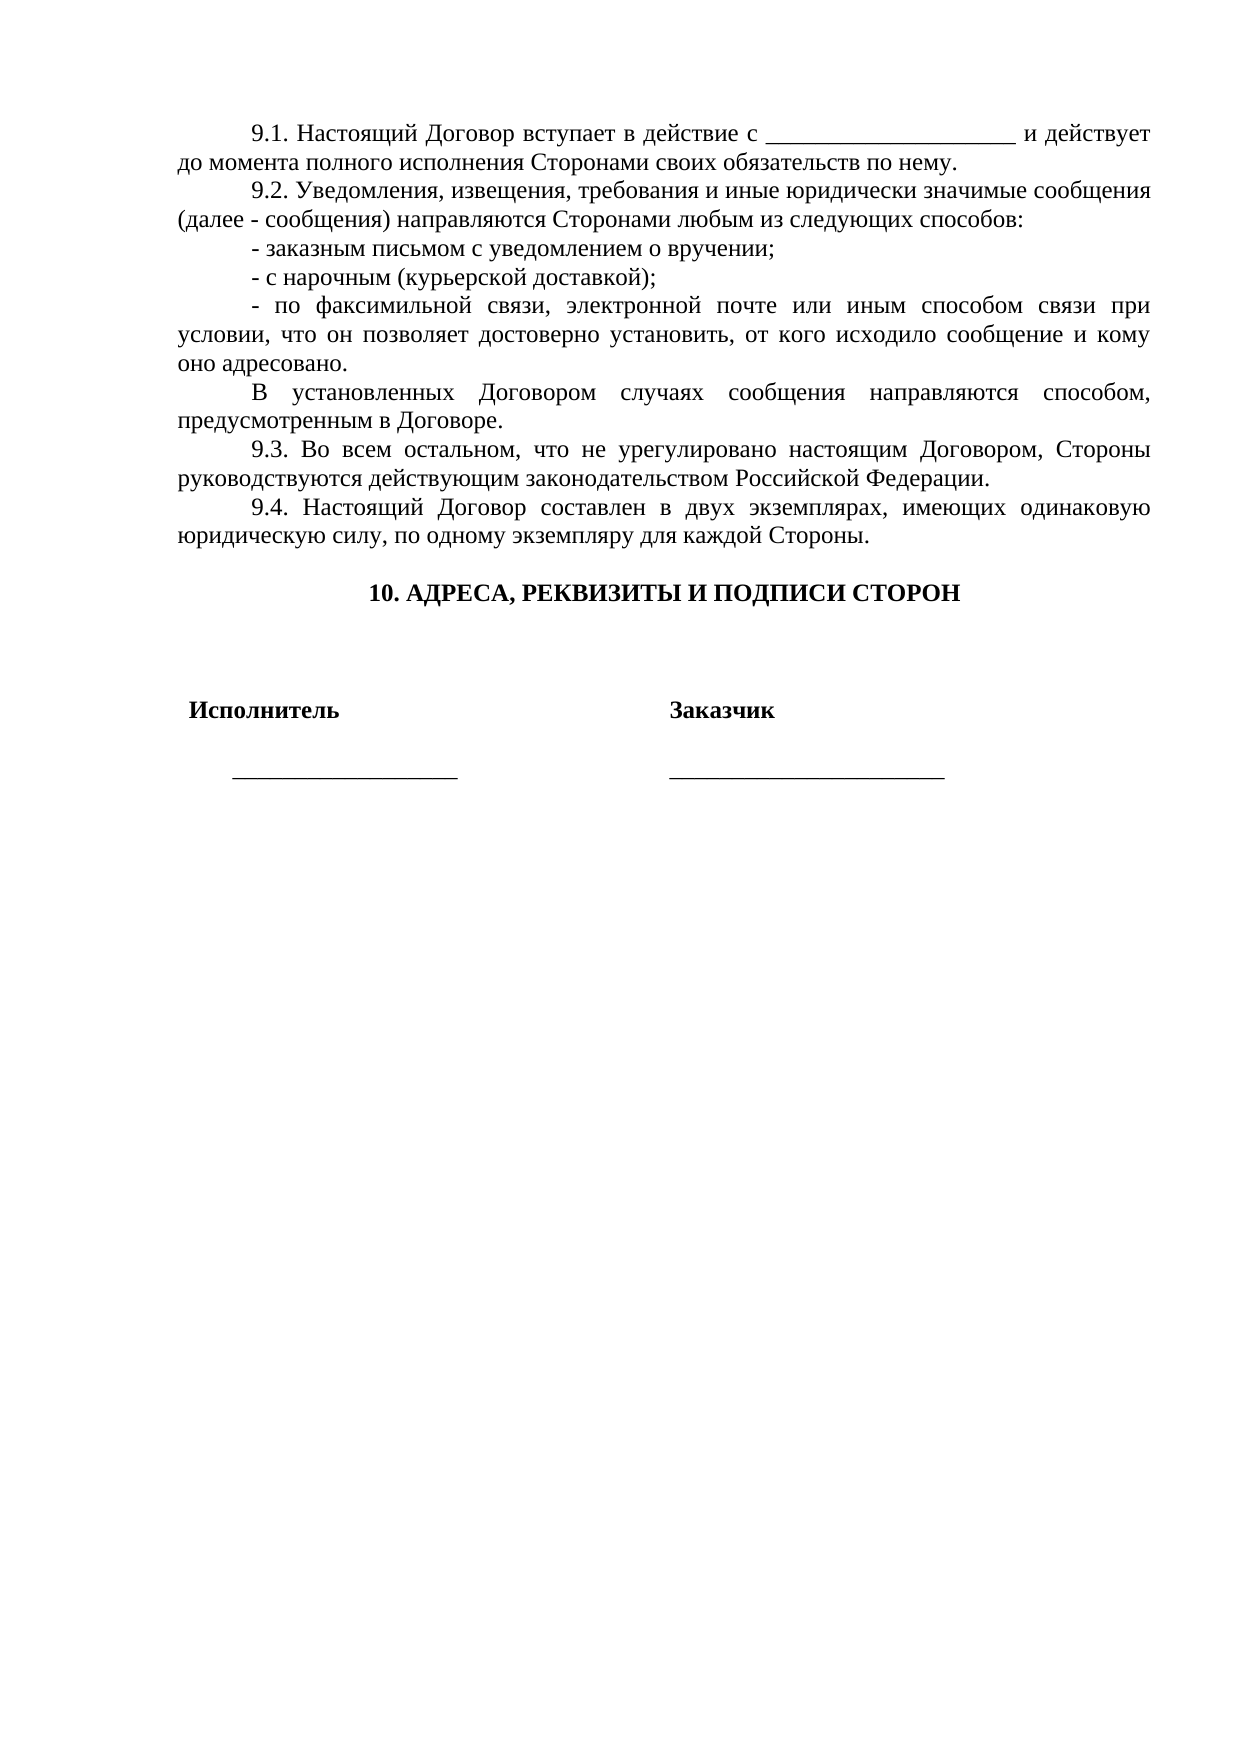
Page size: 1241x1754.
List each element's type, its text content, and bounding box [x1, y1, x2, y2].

text - с нарочным (курьерской доставкой); [177, 262, 1152, 291]
text 9.3. Во всем остальном, что не урегулировано настоящим Договором, Стороны руководствуются действующим законодательством Российской Федерации. [177, 434, 1152, 492]
text 9.1. Настоящий Договор вступает в действие с ____________________ и действует до момента полного исполнения Сторонами своих обязательств по нему. [177, 118, 1152, 176]
text 9.2. Уведомления, извещения, требования и иные юридически значимые сообщения (далее - сообщения) направляются Сторонами любым из следующих способов: [177, 176, 1152, 233]
text 10. АДРЕСА, РЕКВИЗИТЫ И ПОДПИСИ СТОРОН [177, 578, 1152, 607]
table_header Исполнитель __________________ [177, 667, 658, 839]
text 9.4. Настоящий Договор составлен в двух экземплярах, имеющих одинаковую юридическую силу, по одному экземпляру для каждой Стороны. [177, 492, 1152, 549]
table_header Заказчик ______________________ [658, 667, 1152, 839]
text - по факсимильной связи, электронной почте или иным способом связи при условии, что он позволяет достоверно установить, от кого исходило сообщение и кому оно адресовано. [177, 291, 1152, 377]
text - заказным письмом с уведомлением о вручении; [177, 233, 1152, 262]
text В установленных Договором случаях сообщения направляются способом, предусмотренным в Договоре. [177, 377, 1152, 434]
